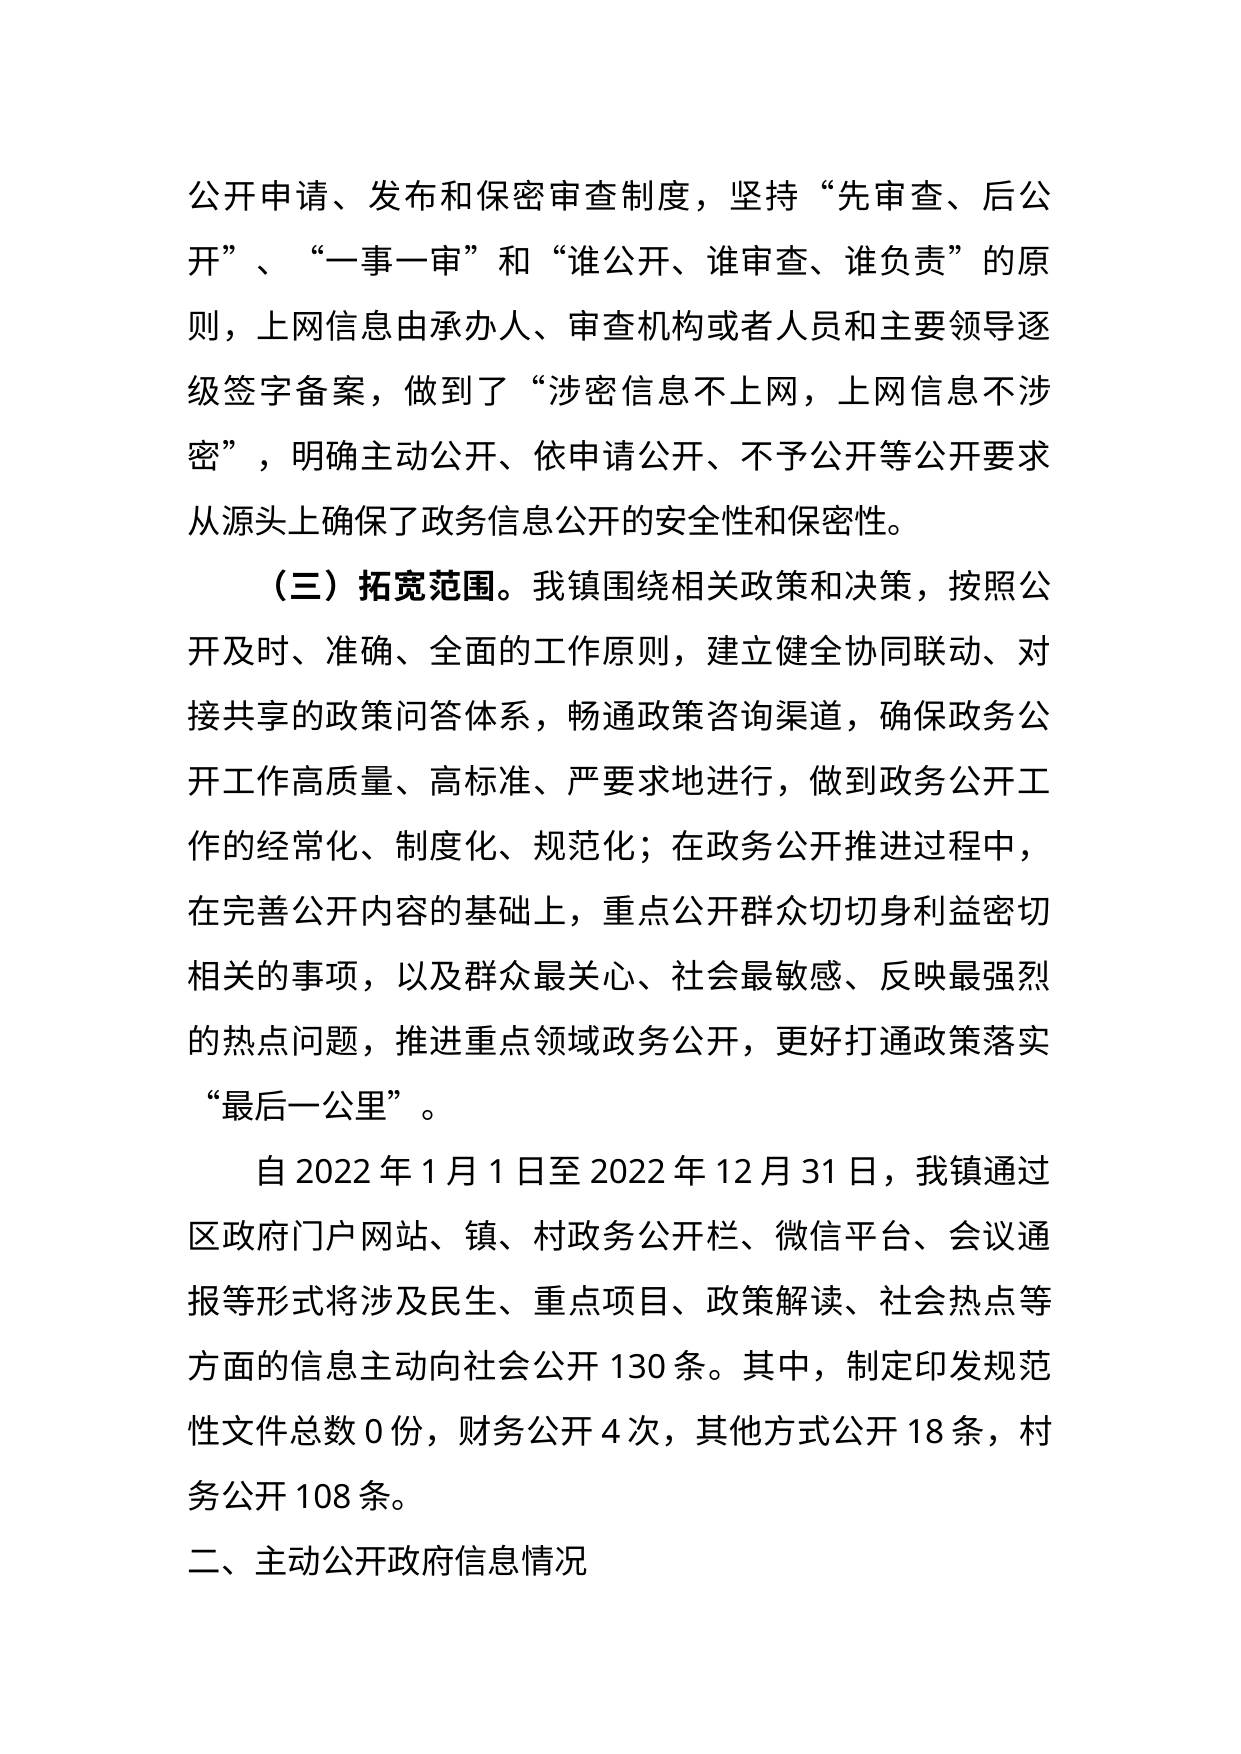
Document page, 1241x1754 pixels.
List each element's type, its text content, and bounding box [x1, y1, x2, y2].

text 自2022年1月1日至2022年12月31日，我镇通过区政府门户网站、镇、村政务公开栏、微信平台、会议通报等形式将涉及民生、重点项目、政策解读、社会热点等方面的信息主动向社会公开130条。其中，制定印发规范性文件总数0份，财务公开4次，其他方式公开18条，村务公开108条。 二、主动公开政府信息情况 [187, 1137, 1053, 1592]
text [187, 162, 1053, 552]
text （三）拓宽范围。我镇围绕相关政策和决策，按照公开及时、准确、全面的工作原则，建立健全协同联动、对接共享的政策问答体系，畅通政策咨询渠道，确保政务公开工作高质量、高标准、严要求地进行，做到政务公开工作的经常化、制度化、规范化；在政务公开推进过程中，在完善公开内容的基础上，重点公开群众切切身利益密切相关的事项，以及群众最关心、社会最敏感、反映最强烈的热点问题，推进重点领域政务公开，更好打通政策落实“最后一公里”。 [187, 552, 1053, 1137]
